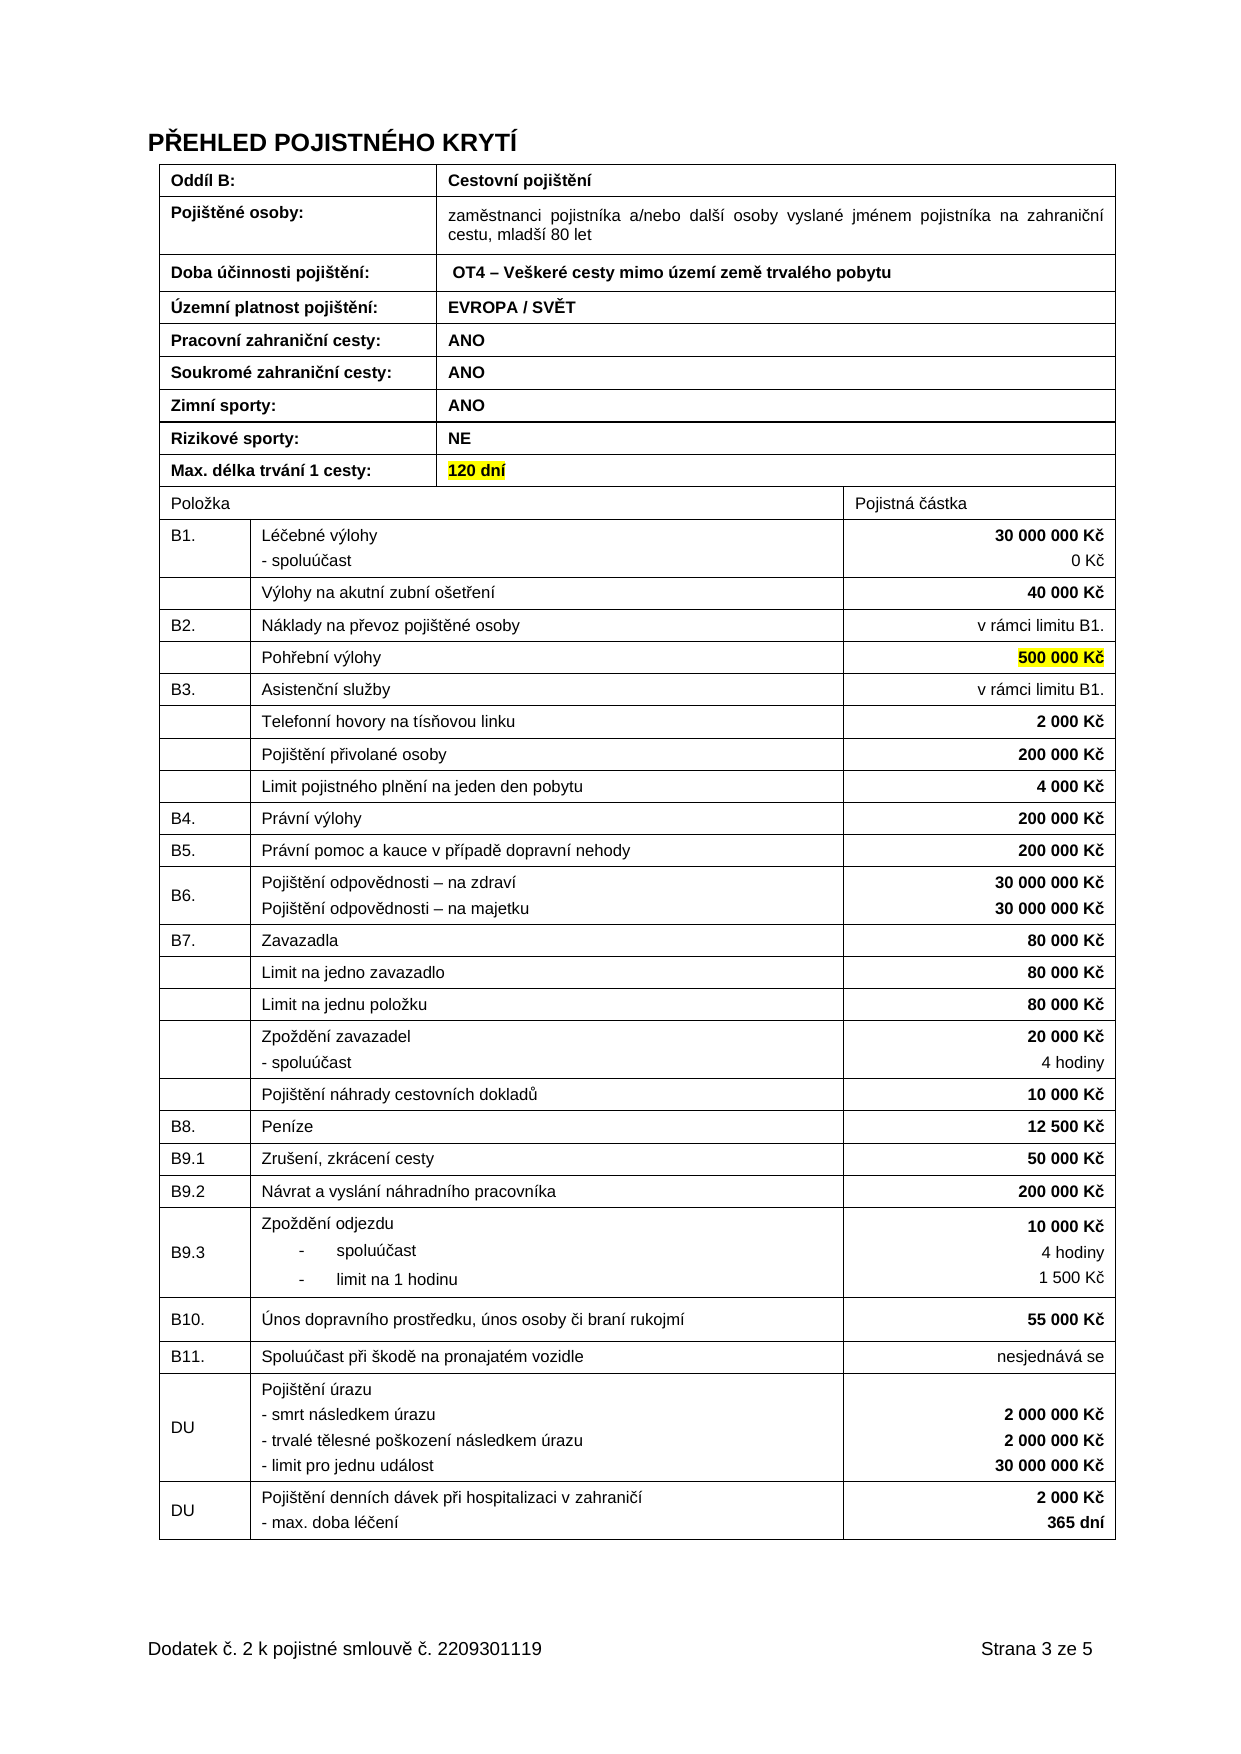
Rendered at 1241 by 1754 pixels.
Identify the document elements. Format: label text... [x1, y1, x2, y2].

table_cell 200 000 Kč [844, 835, 1115, 866]
table_cell Asistenční služby [251, 674, 843, 705]
table_cell EVROPA / SVĚT [437, 292, 1115, 323]
table_cell [160, 642, 250, 673]
table_cell B9.2 [160, 1176, 250, 1207]
table_cell Pracovní zahraniční cesty: [160, 324, 436, 356]
table_cell 200 000 Kč [844, 1176, 1115, 1207]
table_cell [160, 578, 250, 609]
table_cell Pojistná částka [844, 487, 1115, 519]
table_cell B5. [160, 835, 250, 866]
table_cell Pojištěné osoby: [160, 197, 436, 254]
table_cell 30 000 000 Kč 0 Kč [844, 520, 1115, 577]
table_cell Soukromé zahraniční cesty: [160, 357, 436, 389]
table_cell Územní platnost pojištění: [160, 292, 436, 323]
table_cell 80 000 Kč [844, 925, 1115, 956]
table_cell 500 000 Kč [844, 642, 1115, 673]
table_cell Léčebné výlohy - spoluúčast [251, 520, 843, 577]
table_cell B9.1 [160, 1144, 250, 1174]
table_cell 40 000 Kč [844, 578, 1115, 609]
table_cell 2 000 Kč [844, 706, 1115, 737]
table_cell nesjednává se [844, 1342, 1115, 1373]
table_cell NE [437, 423, 1115, 454]
table_cell B4. [160, 803, 250, 834]
table_cell Zavazadla [251, 925, 843, 956]
table_cell DU [160, 1374, 250, 1481]
table_cell 2 000 000 Kč 2 000 000 Kč 30 000 000 Kč [844, 1374, 1115, 1481]
table_cell B10. [160, 1298, 250, 1341]
table_cell B3. [160, 674, 250, 705]
table_cell Zpoždění odjezdu spoluúčast limit na 1 hodinu [251, 1208, 843, 1297]
table_cell Peníze [251, 1111, 843, 1142]
table_cell Zimní sporty: [160, 390, 436, 421]
table_cell 10 000 Kč 4 hodiny 1 500 Kč [844, 1208, 1115, 1297]
table_cell 120 dní [437, 455, 1115, 486]
table_header Oddíl B: [160, 165, 436, 196]
table_cell ANO [437, 390, 1115, 421]
table_cell B7. [160, 925, 250, 956]
table_cell B8. [160, 1111, 250, 1142]
table_cell zaměstnanci pojistníka a/nebo další osoby vyslané jménem pojistníka na zahraniční cestu, mladší 80 let [437, 197, 1115, 254]
table_cell OT4 – Veškeré cesty mimo území země trvalého pobytu [437, 255, 1115, 291]
table_cell 80 000 Kč [844, 989, 1115, 1020]
table_cell [160, 989, 250, 1020]
table_cell Rizikové sporty: [160, 423, 436, 454]
table_cell 12 500 Kč [844, 1111, 1115, 1142]
table_cell 10 000 Kč [844, 1079, 1115, 1110]
table_cell Pohřební výlohy [251, 642, 843, 673]
table_cell Únos dopravního prostředku, únos osoby či braní rukojmí [251, 1298, 843, 1341]
table_cell B2. [160, 610, 250, 641]
table_cell ANO [437, 357, 1115, 389]
table_cell B9.3 [160, 1208, 250, 1297]
table_cell 4 000 Kč [844, 771, 1115, 802]
table_cell B1. [160, 520, 250, 577]
table_cell Zpoždění zavazadel - spoluúčast [251, 1021, 843, 1078]
table_cell 80 000 Kč [844, 957, 1115, 988]
table_cell Zrušení, zkrácení cesty [251, 1144, 843, 1174]
table_cell 200 000 Kč [844, 739, 1115, 770]
table_cell Pojištění náhrady cestovních dokladů [251, 1079, 843, 1110]
table_header Cestovní pojištění [437, 165, 1115, 196]
table_cell [160, 1021, 250, 1078]
table_cell Doba účinnosti pojištění: [160, 255, 436, 291]
table_cell [160, 771, 250, 802]
table_cell B11. [160, 1342, 250, 1373]
table_cell Limit na jednu položku [251, 989, 843, 1020]
table_cell Limit pojistného plnění na jeden den pobytu [251, 771, 843, 802]
table_cell Návrat a vyslání náhradního pracovníka [251, 1176, 843, 1207]
table_cell 30 000 000 Kč 30 000 000 Kč [844, 867, 1115, 924]
table_cell v rámci limitu B1. [844, 610, 1115, 641]
table_cell Limit na jedno zavazadlo [251, 957, 843, 988]
table_cell B6. [160, 867, 250, 924]
table_cell ANO [437, 324, 1115, 356]
table_cell 20 000 Kč 4 hodiny [844, 1021, 1115, 1078]
table_cell Pojištění úrazu - smrt následkem úrazu - trvalé tělesné poškození následkem úrazu - limit pro jednu událost [251, 1374, 843, 1481]
table_cell DU [160, 1482, 250, 1539]
table_cell Právní výlohy [251, 803, 843, 834]
table_cell Pojištění odpovědnosti – na zdraví Pojištění odpovědnosti – na majetku [251, 867, 843, 924]
table_cell [160, 739, 250, 770]
table_cell [160, 1079, 250, 1110]
table_cell Telefonní hovory na tísňovou linku [251, 706, 843, 737]
table_cell Výlohy na akutní zubní ošetření [251, 578, 843, 609]
table_cell Spoluúčast při škodě na pronajatém vozidle [251, 1342, 843, 1373]
subtitle Přehled pojistného krytí [148, 128, 1092, 157]
table_cell Pojištění denních dávek při hospitalizaci v zahraničí - max. doba léčení [251, 1482, 843, 1539]
table_cell Pojištění přivolané osoby [251, 739, 843, 770]
table_cell [160, 706, 250, 737]
table_cell Max. délka trvání 1 cesty: [160, 455, 436, 486]
table_cell 55 000 Kč [844, 1298, 1115, 1341]
table_cell Právní pomoc a kauce v případě dopravní nehody [251, 835, 843, 866]
table_cell Náklady na převoz pojištěné osoby [251, 610, 843, 641]
table_cell v rámci limitu B1. [844, 674, 1115, 705]
table_cell Položka [160, 487, 843, 519]
table_cell 2 000 Kč 365 dní [844, 1482, 1115, 1539]
table_cell 50 000 Kč [844, 1144, 1115, 1174]
table_cell [160, 957, 250, 988]
table_cell 200 000 Kč [844, 803, 1115, 834]
